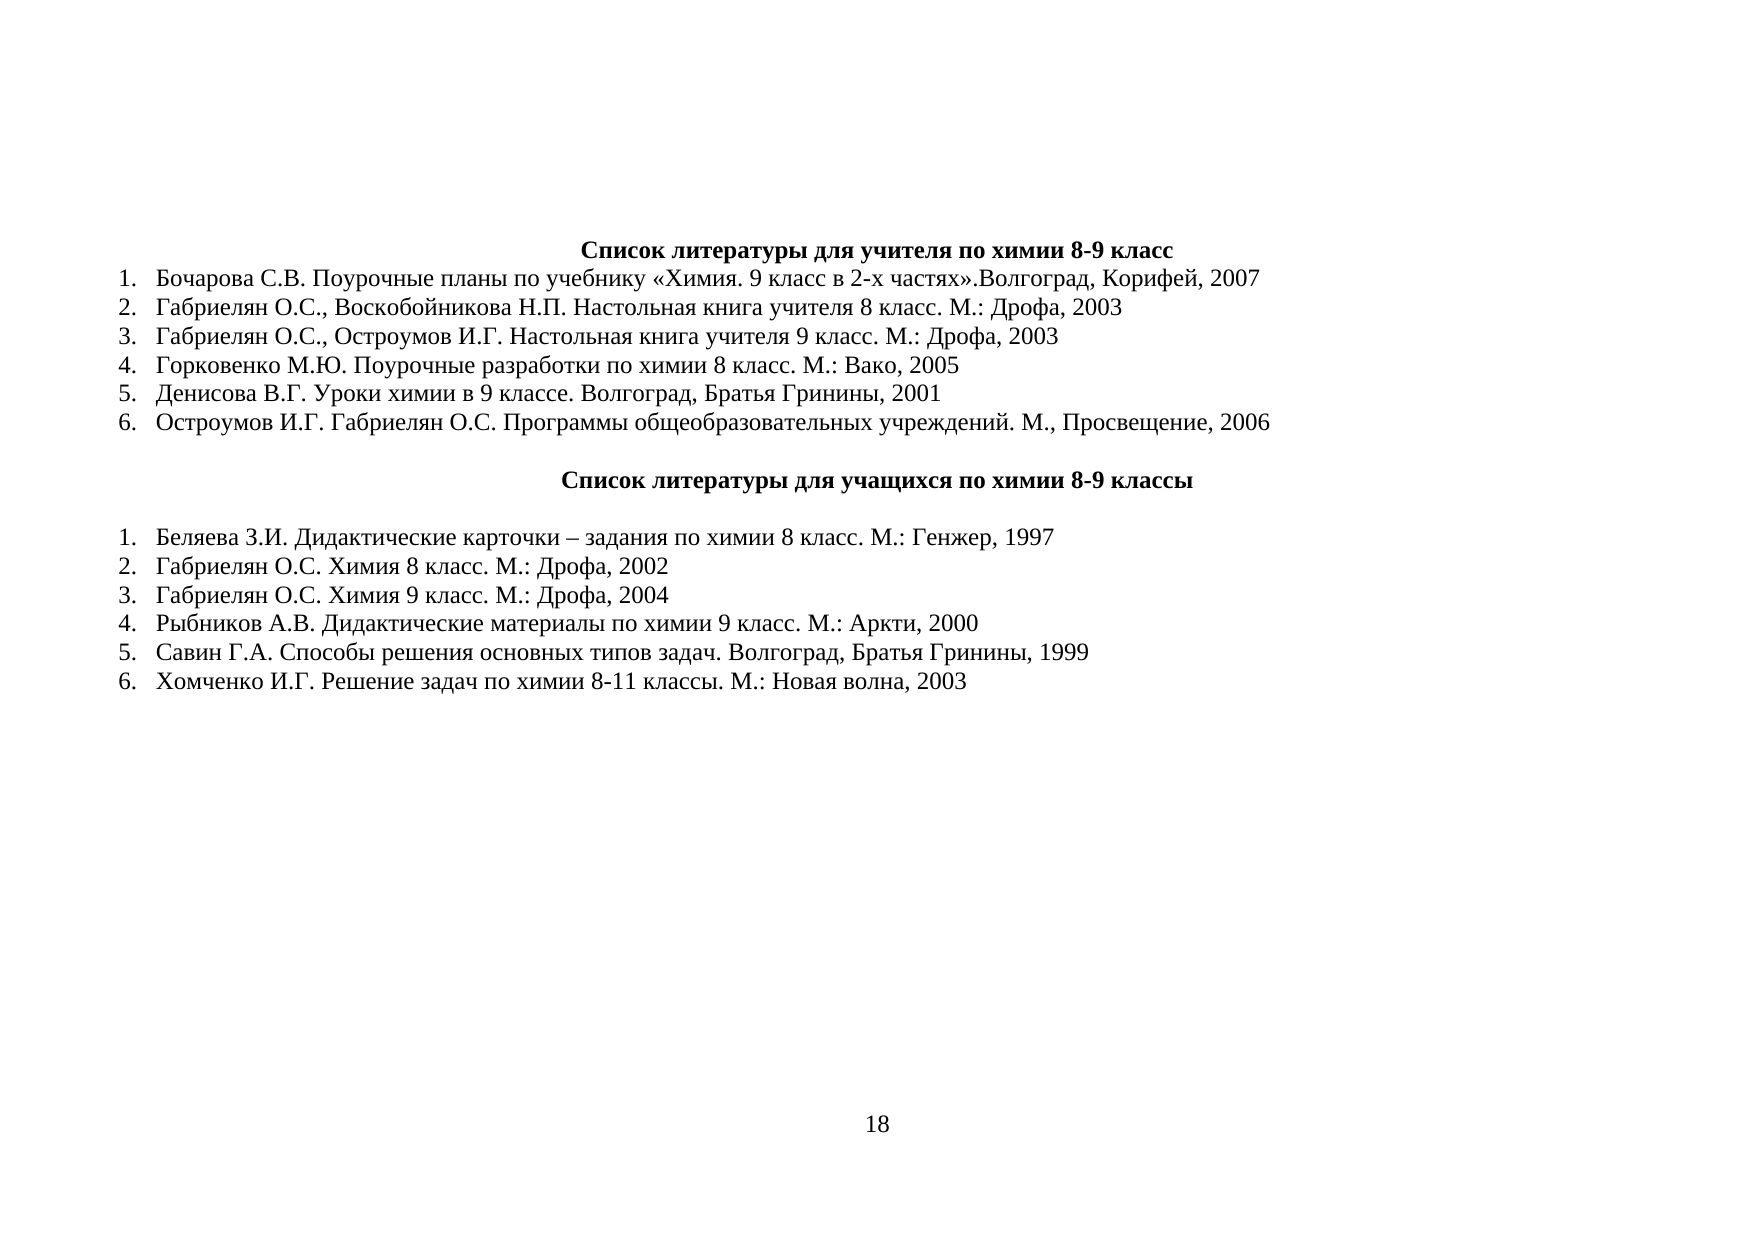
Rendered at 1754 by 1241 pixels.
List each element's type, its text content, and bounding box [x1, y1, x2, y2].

list Габриелян О.С., Воскобойникова Н.П. Настольная книга учителя 8 класс. М.: Дрофа, 2003 [118, 292, 1636, 321]
list Габриелян О.С. Химия 8 класс. М.: Дрофа, 2002 [118, 551, 1636, 580]
list Рыбников А.В. Дидактические материалы по химии 9 класс. М.: Аркти, 2000 [118, 608, 1636, 637]
text Список литературы для учителя по химии 8-9 класс [118, 235, 1636, 263]
list Габриелян О.С., Остроумов И.Г. Настольная книга учителя 9 класс. М.: Дрофа, 2003 [118, 321, 1636, 350]
list Бочарова С.В. Поурочные планы по учебнику «Химия. 9 класс в 2-х частях».Волгоград, Корифей, 2007 [118, 263, 1636, 292]
list Денисова В.Г. Уроки химии в 9 классе. Волгоград, Братья Гринины, 2001 [118, 378, 1636, 407]
list Беляева З.И. Дидактические карточки – задания по химии 8 класс. М.: Генжер, 1997 [118, 522, 1636, 551]
list Горковенко М.Ю. Поурочные разработки по химии 8 класс. М.: Вако, 2005 [118, 350, 1636, 378]
list Габриелян О.С. Химия 9 класс. М.: Дрофа, 2004 [118, 580, 1636, 608]
list Остроумов И.Г. Габриелян О.С. Программы общеобразовательных учреждений. М., Просвещение, 2006 [118, 407, 1636, 436]
list Савин Г.А. Способы решения основных типов задач. Волгоград, Братья Гринины, 1999 [118, 637, 1636, 666]
text Список литературы для учащихся по химии 8-9 классы [118, 465, 1636, 493]
list Хомченко И.Г. Решение задач по химии 8-11 классы. М.: Новая волна, 2003 [118, 666, 1636, 695]
